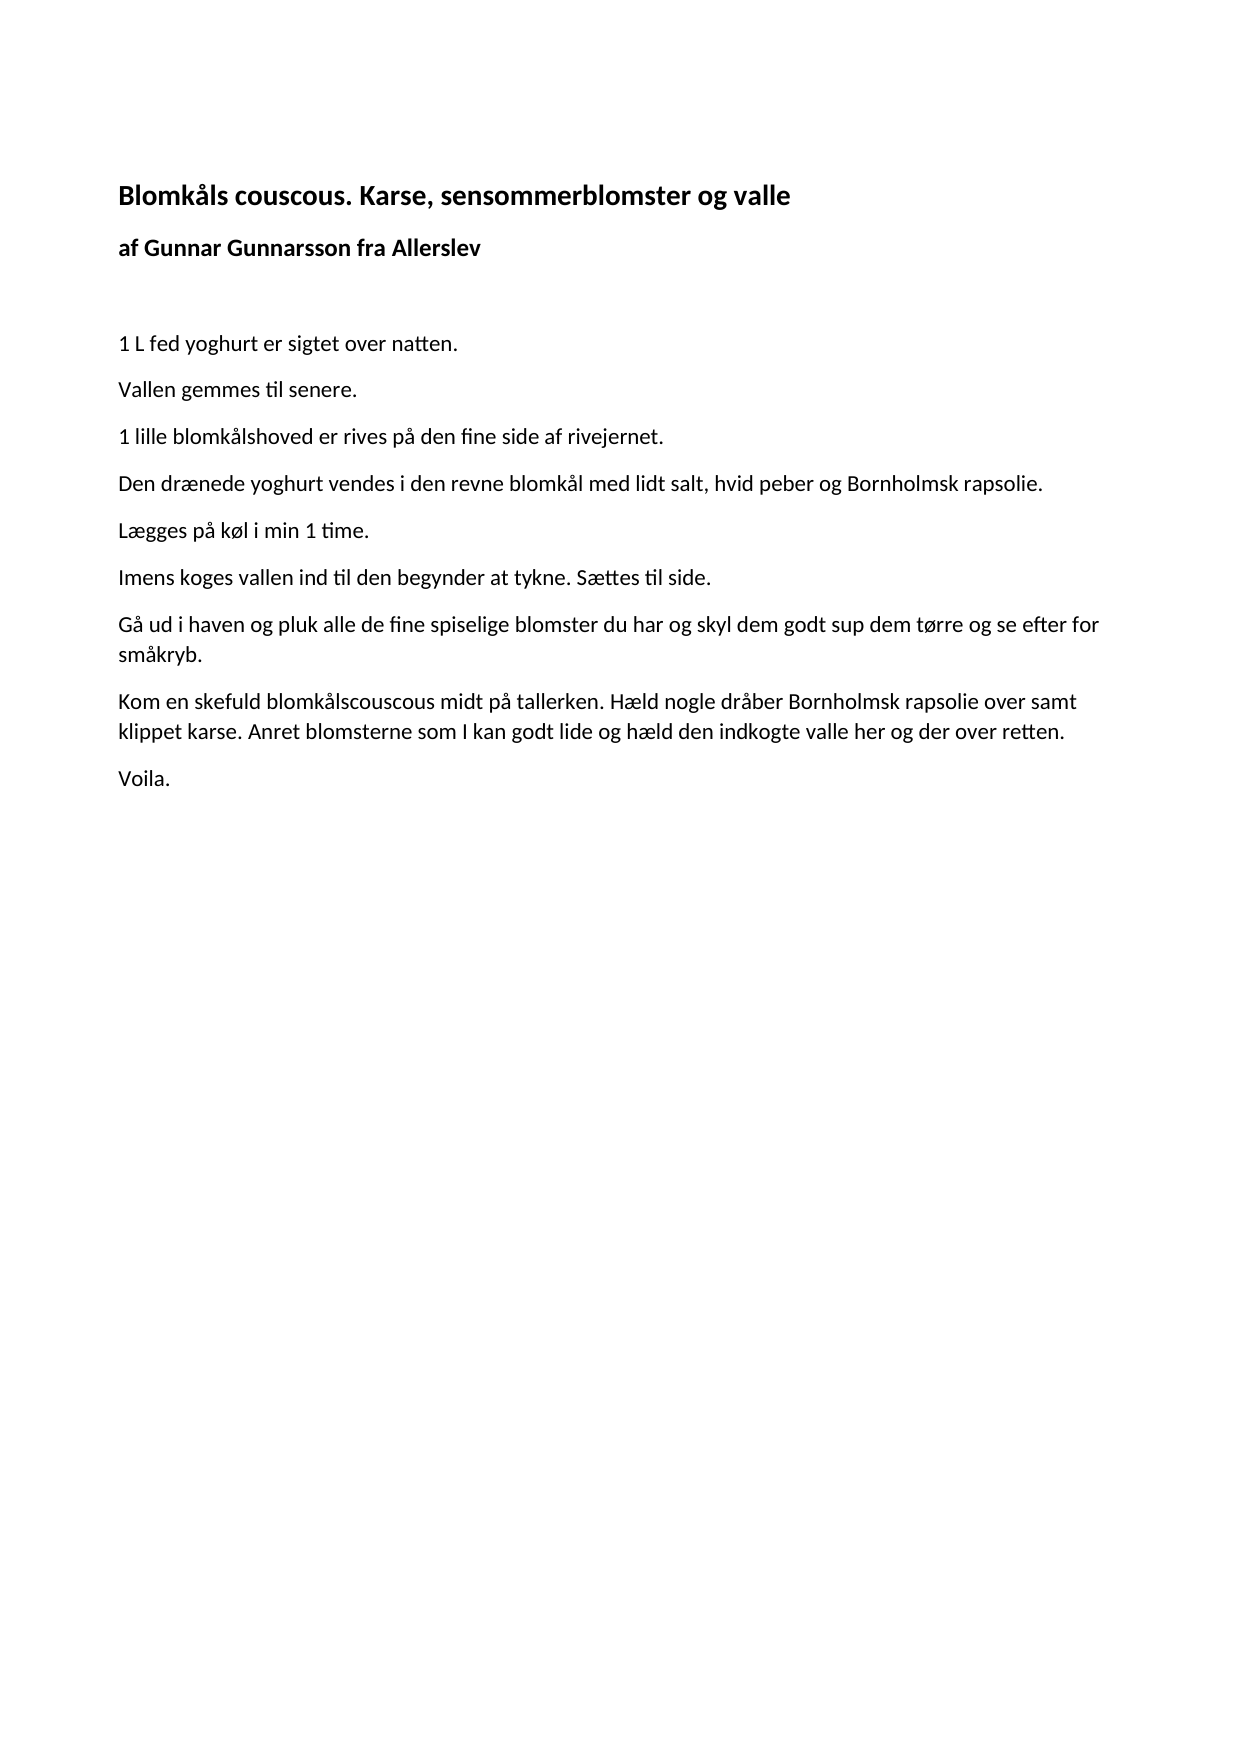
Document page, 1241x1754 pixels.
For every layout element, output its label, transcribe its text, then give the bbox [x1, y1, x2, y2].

text Lægges på køl i min 1 time. [118, 516, 1122, 544]
text Voila. [118, 764, 1122, 792]
text 1 L fed yoghurt er sigtet over natten. [118, 329, 1122, 357]
text Den drænede yoghurt vendes i den revne blomkål med lidt salt, hvid peber og Bornholmsk rapsolie. [118, 469, 1122, 497]
text Kom en skefuld blomkålscouscous midt på tallerken. Hæld nogle dråber Bornholmsk rapsolie over samt klippet karse. Anret blomsterne som I kan godt lide og hæld den indkogte valle her og der over retten. [118, 687, 1122, 745]
text 1 lille blomkålshoved er rives på den fine side af rivejernet. [118, 422, 1122, 451]
text af Gunnar Gunnarsson fra Allerslev [118, 232, 1122, 263]
text Vallen gemmes til senere. [118, 376, 1122, 404]
text Imens koges vallen ind til den begynder at tykne. Sættes til side. [118, 563, 1122, 591]
text Gå ud i haven og pluk alle de fine spiselige blomster du har og skyl dem godt sup dem tørre og se efter for småkryb. [118, 610, 1122, 668]
text Blomkåls couscous. Karse, sensommerblomster og valle [118, 177, 1122, 213]
